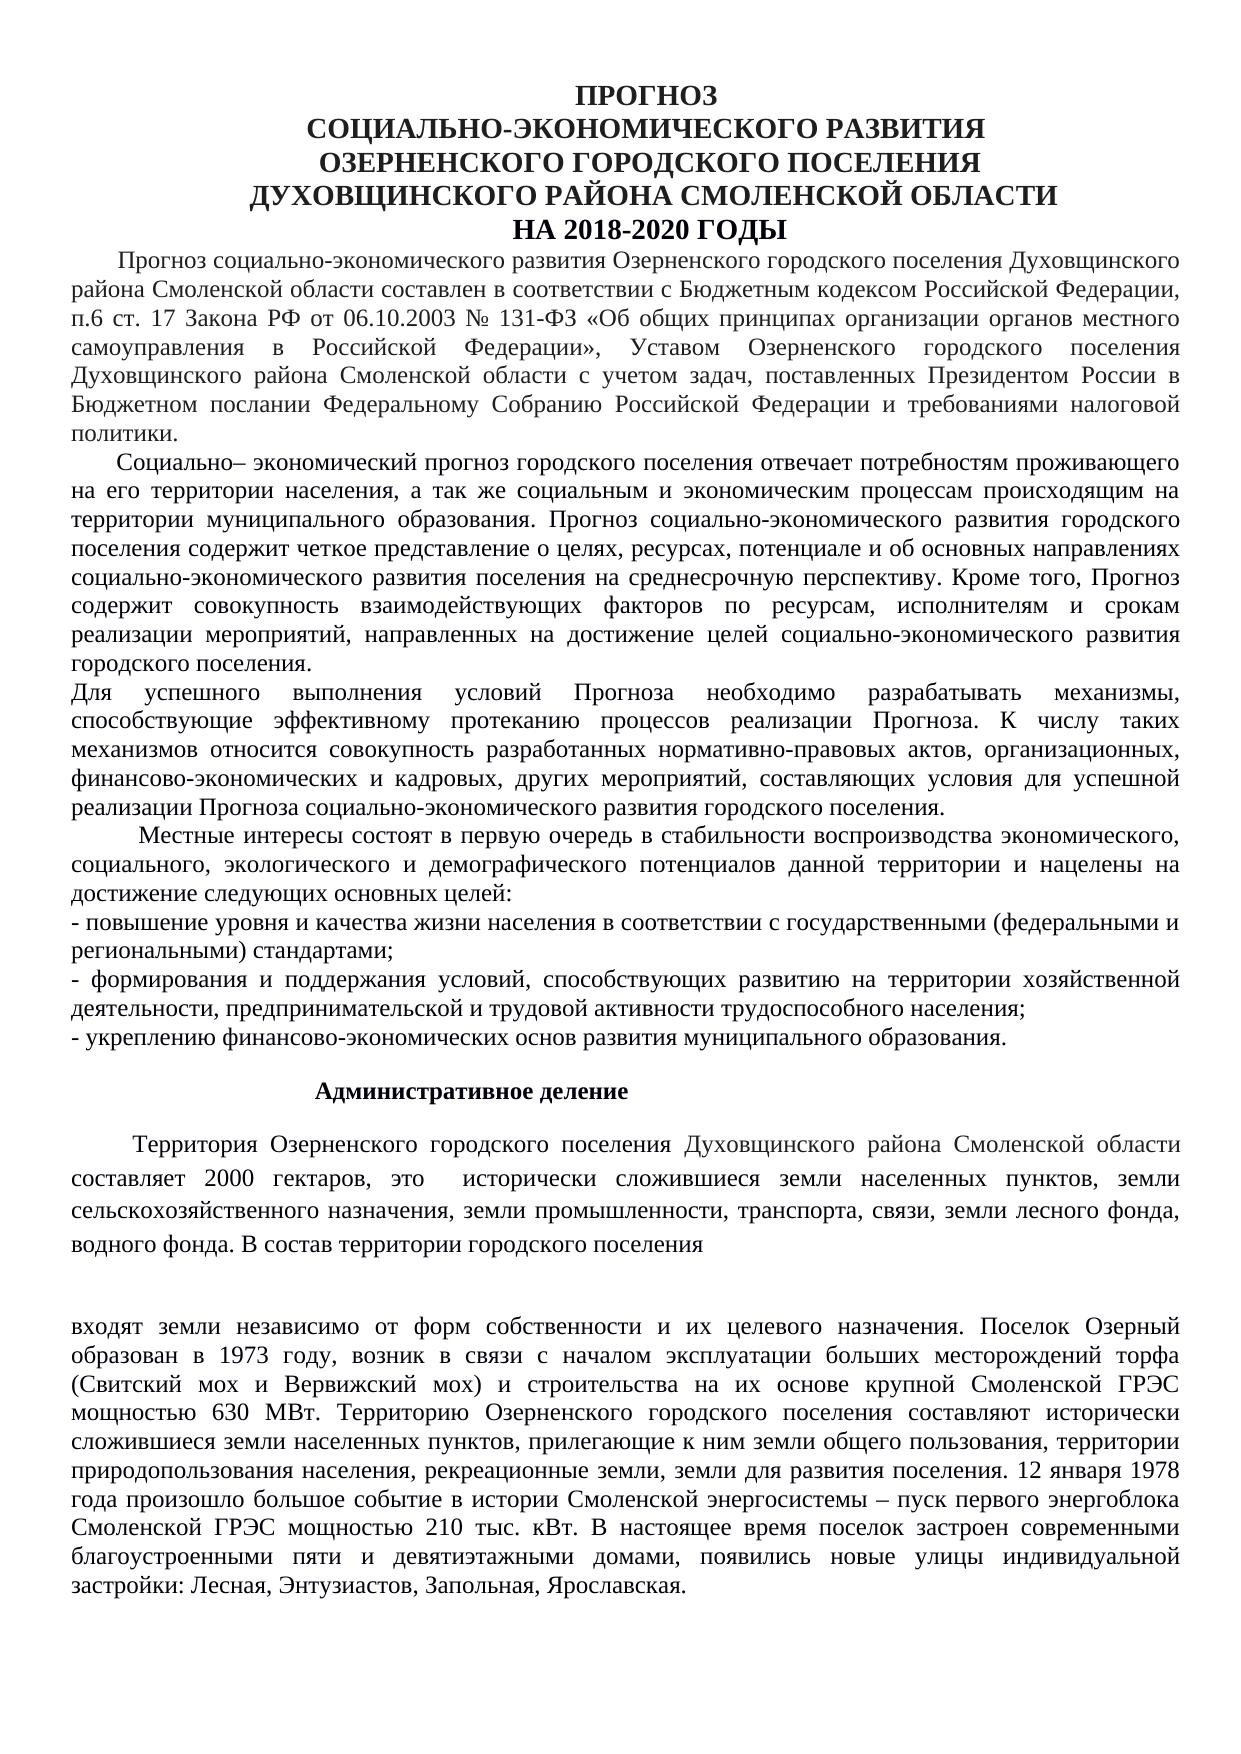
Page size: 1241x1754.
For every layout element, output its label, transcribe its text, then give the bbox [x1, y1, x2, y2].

text - формирования и поддержания условий, способствующих развитию на территории хозяйственной деятельности, предпринимательской и трудовой активности трудоспособного населения; [71, 964, 1181, 1022]
text Местные интересы состоят в первую очередь в стабильности воспроизводства экономического, социального, экологического и демографического потенциалов данной территории и нацелены на достижение следующих основных целей: [71, 821, 1181, 907]
text Территория Озерненского городского поселения Духовщинского района Смоленской области составляет 2000 гектаров, это исторически сложившиеся земли населенных пунктов, земли сельскохозяйственного назначения, земли промышленности, транспорта, связи, земли лесного фонда, водного фонда. В состав территории городского поселения [71, 1129, 1181, 1257]
text ДУХОВЩИНСКОГО РАЙОНА СМОЛЕНСКОЙ ОБЛАСТИ НА 2018-2020 ГОДЫ [118, 178, 1181, 246]
text - укреплению финансово-экономических основ развития муниципального образования. [71, 1022, 1181, 1051]
text - повышение уровня и качества жизни населения в соответствии с государственными (федеральными и региональными) стандартами; [71, 907, 1181, 964]
text Прогноз социально-экономического развития Озерненского городского поселения Духовщинского района Смоленской области составлен в соответствии с Бюджетным кодексом Российской Федерации, п.6 ст. 17 Закона РФ от 06.10.2003 № 131-ФЗ «Об общих принципах организации органов местного самоуправления в Российской Федерации», Уставом Озерненского городского поселения Духовщинского района Смоленской области с учетом задач, поставленных Президентом России в Бюджетном послании Федеральному Собранию Российской Федерации и требованиями налоговой политики. [71, 246, 1181, 447]
subtitle ПРОГНОЗ СОЦИАЛЬНО-ЭКОНОМИЧЕСКОГО РАЗВИТИЯ ОЗЕРНЕНСКОГО ГОРОДСКОГО ПОСЕЛЕНИЯ [118, 78, 1181, 178]
text Для успешного выполнения условий Прогноза необходимо разрабатывать механизмы, способствующие эффективному протеканию процессов реализации Прогноза. К числу таких механизмов относится совокупность разработанных нормативно-правовых актов, организационных, финансово-экономических и кадровых, других мероприятий, составляющих условия для успешной реализации Прогноза социально-экономического развития городского поселения. [71, 677, 1181, 821]
text входят земли независимо от форм собственности и их целевого назначения. Поселок Озерный образован в 1973 году, возник в связи с началом эксплуатации больших месторождений торфа (Свитский мох и Вервижский мох) и строительства на их основе крупной Смоленской ГРЭС мощностью 630 МВт. Территорию Озерненского городского поселения составляют исторически сложившиеся земли населенных пунктов, прилегающие к ним земли общего пользования, территории природопользования населения, рекреационные земли, земли для развития поселения. 12 января 1978 года произошло большое событие в истории Смоленской энергосистемы – пуск первого энергоблока Смоленской ГРЭС мощностью 210 тыс. кВт. В настоящее время поселок застроен современными благоустроенными пяти и девятиэтажными домами, появились новые улицы индивидуальной застройки: Лесная, Энтузиастов, Запольная, Ярославская. [71, 1311, 1181, 1599]
text Социально– экономический прогноз городского поселения отвечает потребностям проживающего на его территории населения, а так же социальным и экономическим процессам происходящим на территории муниципального образования. Прогноз социально-экономического развития городского поселения содержит четкое представление о целях, ресурсах, потенциале и об основных направлениях социально-экономического развития поселения на среднесрочную перспективу. Кроме того, Прогноз содержит совокупность взаимодействующих факторов по ресурсам, исполнителям и срокам реализации мероприятий, направленных на достижение целей социально-экономического развития городского поселения. [71, 447, 1181, 677]
text Административное деление [71, 1076, 1181, 1104]
